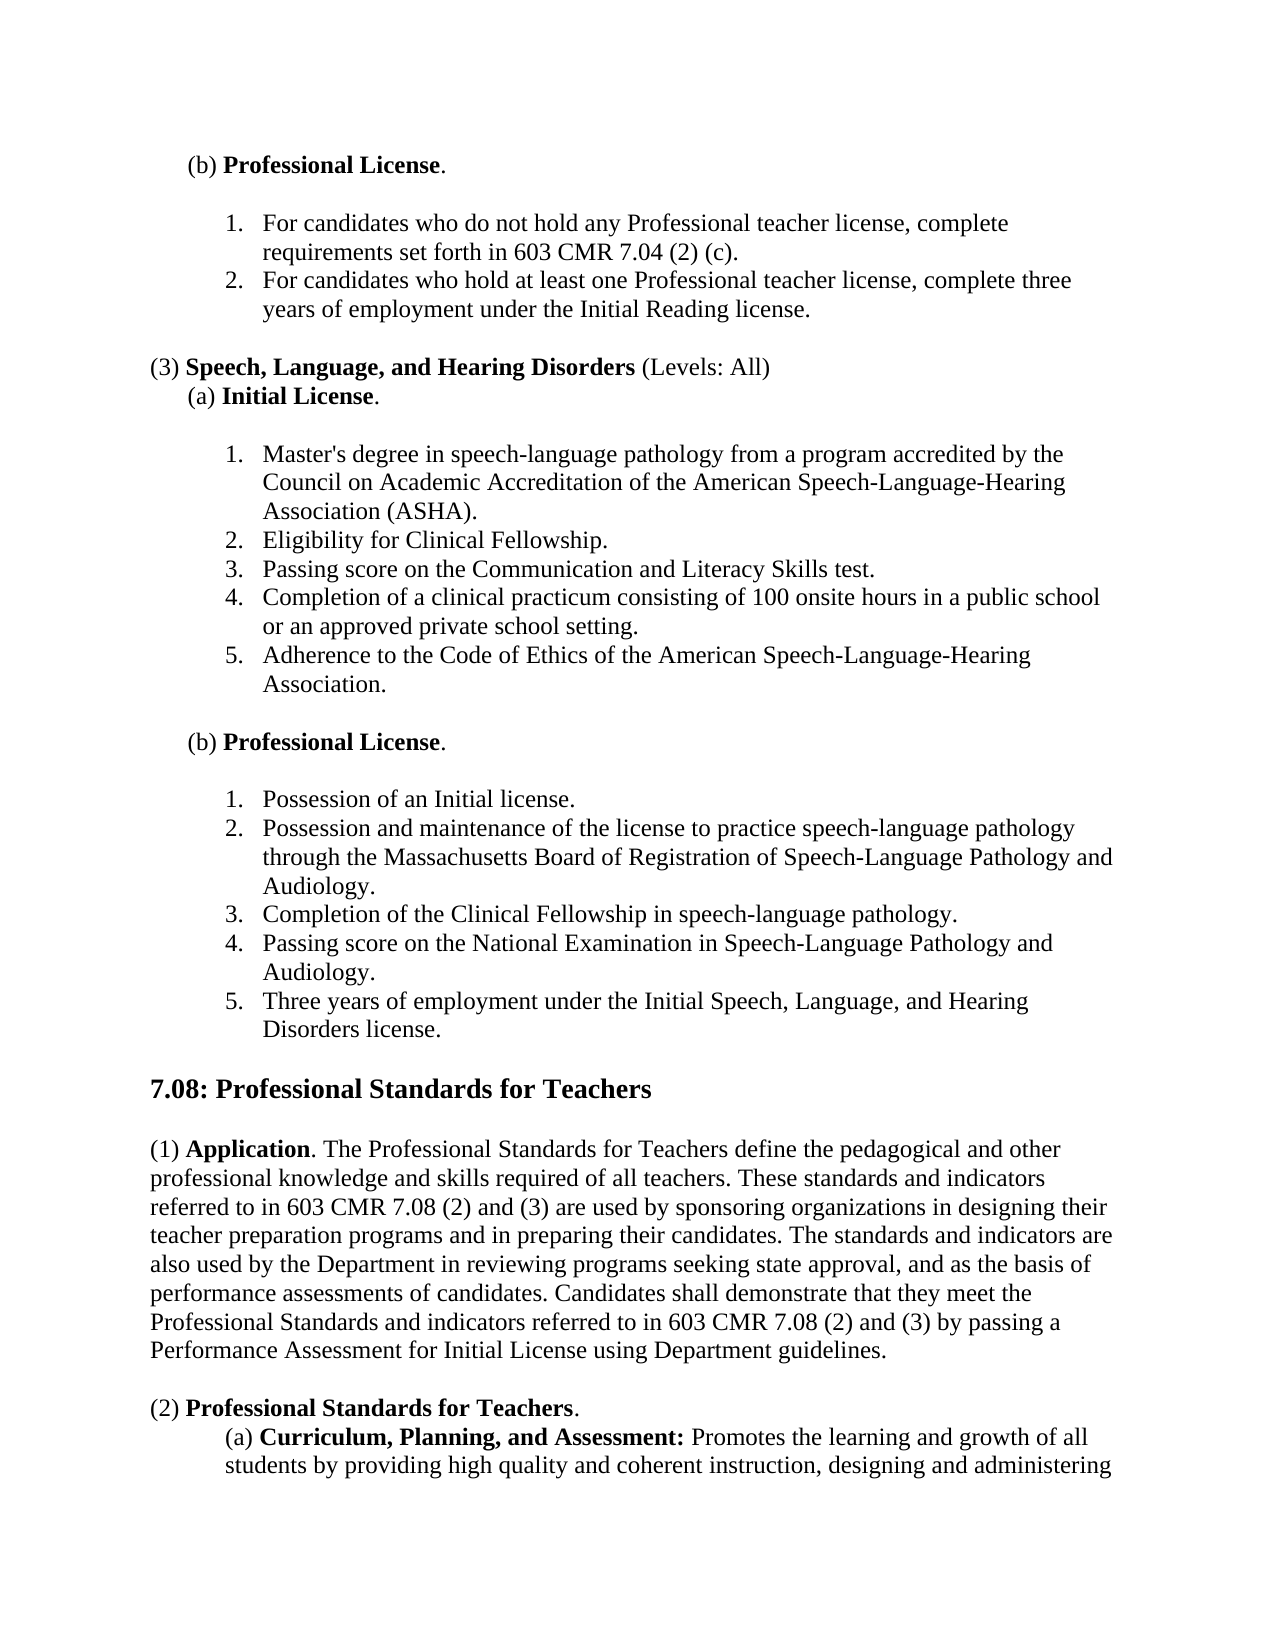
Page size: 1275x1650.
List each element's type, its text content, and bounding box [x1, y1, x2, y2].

list Passing score on the National Examination in Speech-Language Pathology and Audiology. [225, 928, 1125, 986]
list For candidates who do not hold any Professional teacher license, complete requirements set forth in 603 CMR 7.04 (2) (c). [225, 208, 1125, 265]
list Adherence to the Code of Ethics of the American Speech-Language-Hearing Association. [225, 640, 1125, 697]
list Possession and maintenance of the license to practice speech-language pathology through the Massachusetts Board of Registration of Speech-Language Pathology and Audiology. [225, 813, 1125, 899]
text 7.08: Professional Standards for Teachers [150, 1072, 1125, 1105]
list Three years of employment under the Initial Speech, Language, and Hearing Disorders license. [225, 986, 1125, 1043]
list Master's degree in speech-language pathology from a program accredited by the Council on Academic Accreditation of the American Speech-Language-Hearing Association (ASHA). [225, 439, 1125, 525]
text (2) Professional Standards for Teachers. [150, 1393, 1125, 1422]
list Passing score on the Communication and Literacy Skills test. [225, 554, 1125, 582]
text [225, 1422, 1125, 1479]
text (1) Application. The Professional Standards for Teachers define the pedagogical and other professional knowledge and skills required of all teachers. These standards and indicators referred to in 603 CMR 7.08 (2) and (3) are used by sponsoring organizations in designing their teacher preparation programs and in preparing their candidates. The standards and indicators are also used by the Department in reviewing programs seeking state approval, and as the basis of performance assessments of candidates. Candidates shall demonstrate that they meet the Professional Standards and indicators referred to in 603 CMR 7.08 (2) and (3) by passing a Performance Assessment for Initial License using Department guidelines. [150, 1134, 1125, 1364]
list Completion of the Clinical Fellowship in speech-language pathology. [225, 899, 1125, 928]
list For candidates who hold at least one Professional teacher license, complete three years of employment under the Initial Reading license. [225, 265, 1125, 323]
text (3) Speech, Language, and Hearing Disorders (Levels: All) [150, 352, 1125, 381]
text (b) Professional License. [187, 150, 1125, 179]
list Eligibility for Clinical Fellowship. [225, 525, 1125, 554]
list Completion of a clinical practicum consisting of 100 onsite hours in a public school or an approved private school setting. [225, 582, 1125, 640]
list Possession of an Initial license. [225, 784, 1125, 813]
text (a) Initial License. [187, 381, 1125, 409]
text (b) Professional License. [187, 727, 1125, 755]
